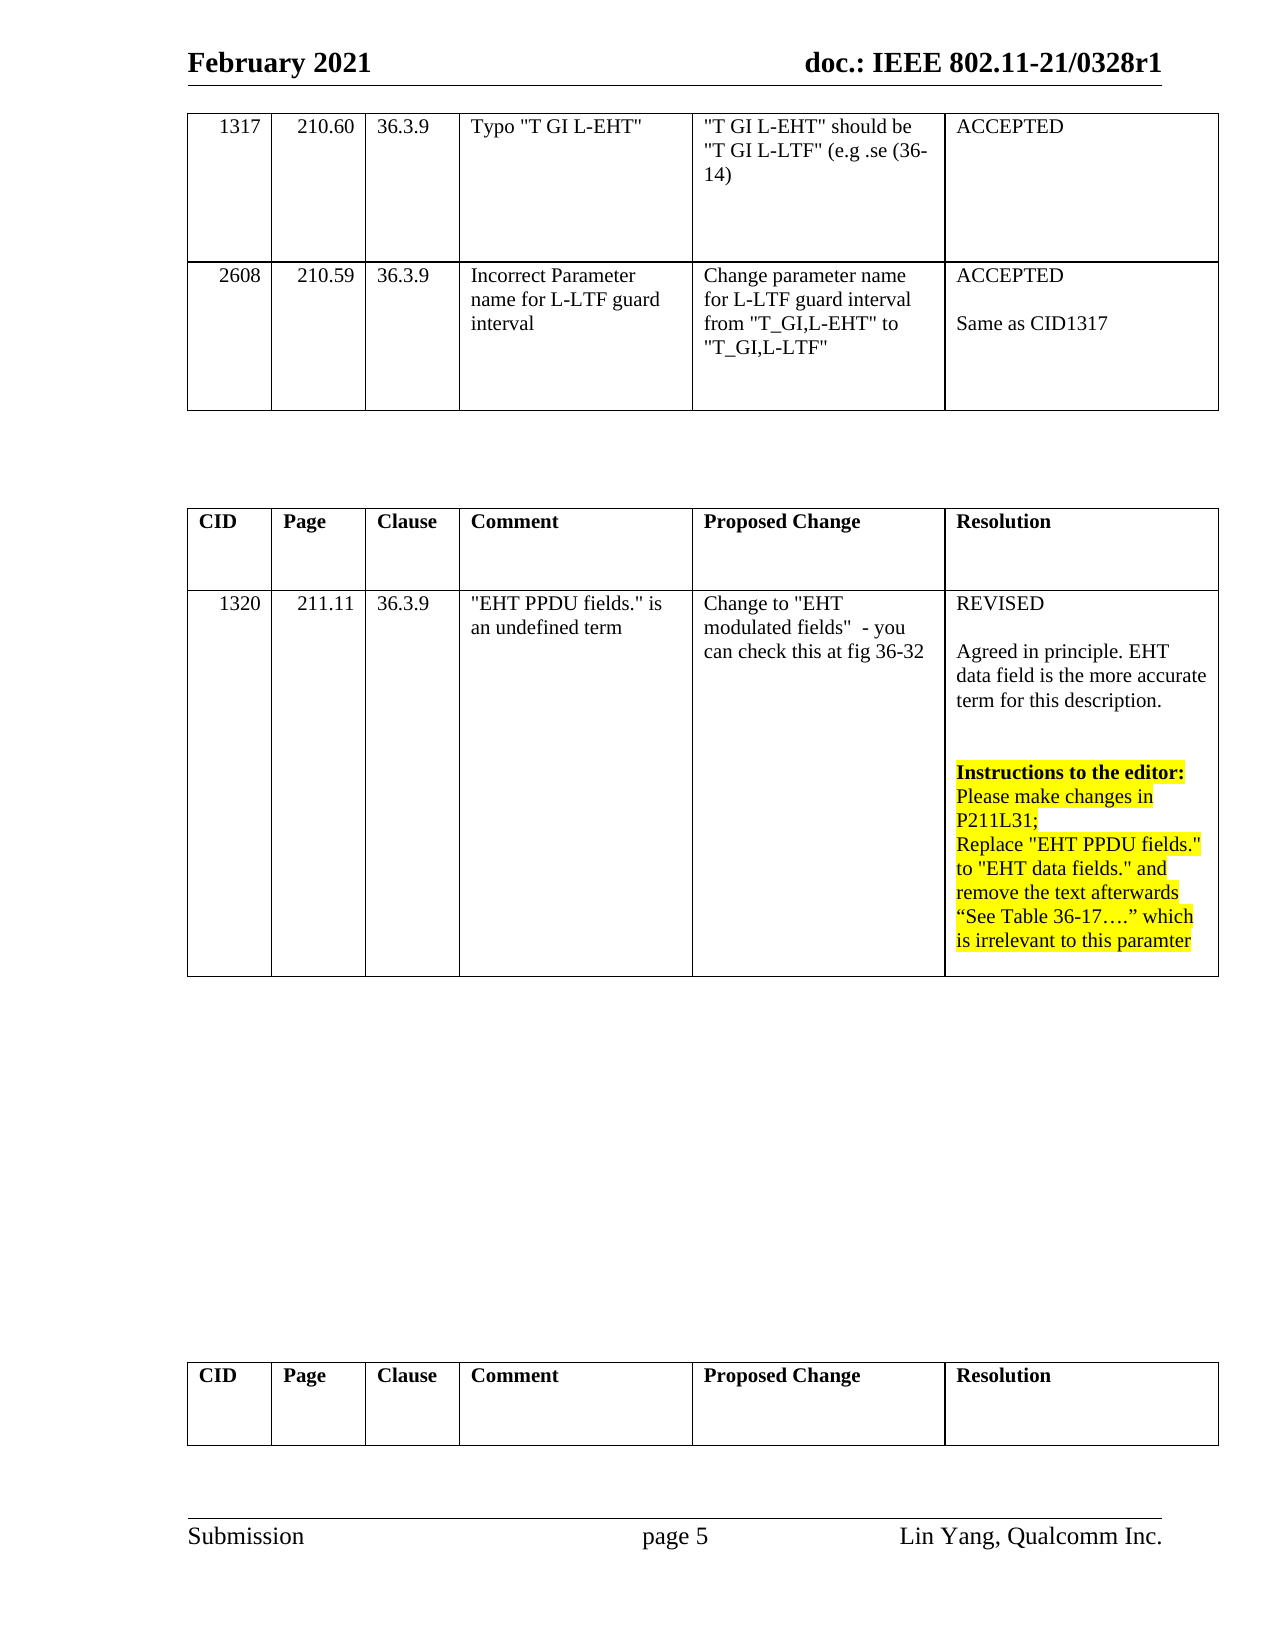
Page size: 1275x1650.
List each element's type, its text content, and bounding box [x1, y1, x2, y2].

table_cell 36.3.9 [366, 591, 459, 976]
table_cell 1317 [188, 114, 271, 261]
table_header Resolution [946, 509, 1218, 590]
table_header Comment [460, 1363, 692, 1445]
table_header Page [272, 1363, 365, 1445]
table_cell 36.3.9 [366, 114, 459, 261]
table_cell "EHT PPDU fields." is an undefined term [460, 591, 692, 976]
table_cell "T GI L-EHT" should be "T GI L-LTF" (e.g .se (36-14) [693, 114, 944, 261]
table_header Proposed Change [693, 509, 944, 590]
table_cell ACCEPTED [946, 114, 1218, 261]
table_cell ACCEPTED Same as CID1317 [946, 263, 1218, 410]
table_header Comment [460, 509, 692, 590]
table_cell Change to "EHT modulated fields" - you can check this at fig 36-32 [693, 591, 944, 976]
table_cell 1320 [188, 591, 271, 976]
table_cell REVISED Agreed in principle. EHT data field is the more accurate term for this description. Instructions to the editor: Please make changes in P211L31; Replace "EHT PPDU fields." to "EHT data fields." and remove the text afterwards “See Table 36-17….” which is irrelevant to this paramter [946, 591, 1218, 976]
table_cell 210.59 [272, 263, 365, 410]
table_cell Incorrect Parameter name for L-LTF guard interval [460, 263, 692, 410]
table_cell 210.60 [272, 114, 365, 261]
table_header Clause [366, 1363, 459, 1445]
table_cell Change parameter name for L-LTF guard interval from "T_GI,L-EHT" to "T_GI,L-LTF" [693, 263, 944, 410]
table_cell Typo "T GI L-EHT" [460, 114, 692, 261]
table_cell 211.11 [272, 591, 365, 976]
table_cell 2608 [188, 263, 271, 410]
table_header Resolution [946, 1363, 1218, 1445]
table_cell 36.3.9 [366, 263, 459, 410]
table_header Proposed Change [693, 1363, 944, 1445]
table_header Clause [366, 509, 459, 590]
table_header CID [188, 509, 271, 590]
table_header CID [188, 1363, 271, 1445]
table_header Page [272, 509, 365, 590]
